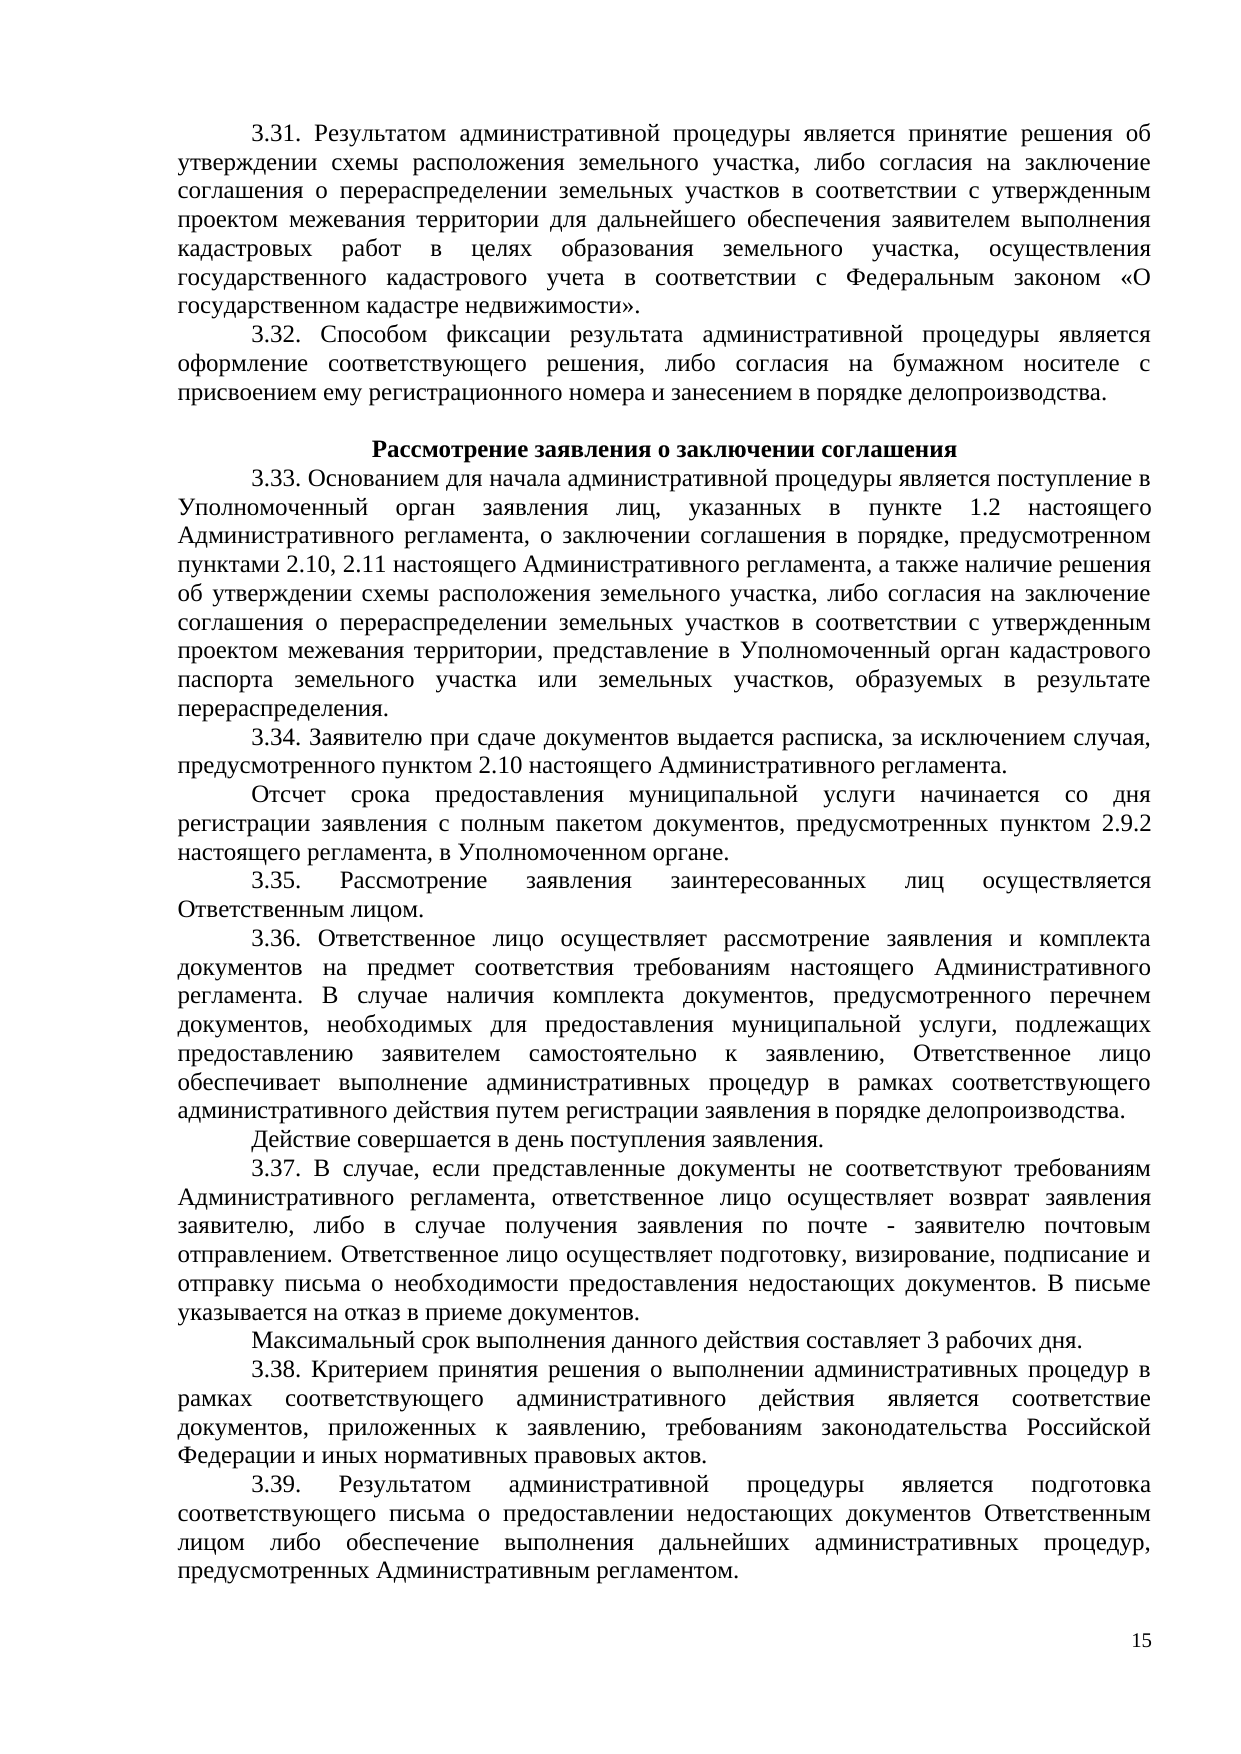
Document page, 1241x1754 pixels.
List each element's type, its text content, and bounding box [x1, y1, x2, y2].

text 3.32. Способом фиксации результата административной процедуры является оформление соответствующего решения, либо согласия на бумажном носителе с присвоением ему регистрационного номера и занесением в порядке делопроизводства. [177, 319, 1152, 406]
text 3.37. В случае, если представленные документы не соответствуют требованиям Административного регламента, ответственное лицо осуществляет возврат заявления заявителю, либо в случае получения заявления по почте - заявителю почтовым отправлением. Ответственное лицо осуществляет подготовку, визирование, подписание и отправку письма о необходимости предоставления недостающих документов. В письме указывается на отказ в приеме документов. [177, 1153, 1152, 1326]
text Действие совершается в день поступления заявления. [177, 1124, 1152, 1153]
text 3.38. Критерием принятия решения о выполнении административных процедур в рамках соответствующего административного действия является соответствие документов, приложенных к заявлению, требованиям законодательства Российской Федерации и иных нормативных правовых актов. [177, 1354, 1152, 1469]
text 3.35. Рассмотрение заявления заинтересованных лиц осуществляется Ответственным лицом. [177, 866, 1152, 923]
text Отсчет срока предоставления муниципальной услуги начинается со дня регистрации заявления с полным пакетом документов, предусмотренных пунктом 2.9.2 настоящего регламента, в Уполномоченном органе. [177, 779, 1152, 866]
text 3.31. Результатом административной процедуры является принятие решения об утверждении схемы расположения земельного участка, либо согласия на заключение соглашения о перераспределении земельных участков в соответствии с утвержденным проектом межевания территории для дальнейшего обеспечения заявителем выполнения кадастровых работ в целях образования земельного участка, осуществления государственного кадастрового учета в соответствии с Федеральным законом «О государственном кадастре недвижимости». [177, 118, 1152, 319]
text Максимальный срок выполнения данного действия составляет 3 рабочих дня. [177, 1326, 1152, 1354]
text 3.36. Ответственное лицо осуществляет рассмотрение заявления и комплекта документов на предмет соответствия требованиям настоящего Административного регламента. В случае наличия комплекта документов, предусмотренного перечнем документов, необходимых для предоставления муниципальной услуги, подлежащих предоставлению заявителем самостоятельно к заявлению, Ответственное лицо обеспечивает выполнение административных процедур в рамках соответствующего административного действия путем регистрации заявления в порядке делопроизводства. [177, 923, 1152, 1124]
text 3.39. Результатом административной процедуры является подготовка соответствующего письма о предоставлении недостающих документов Ответственным лицом либо обеспечение выполнения дальнейших административных процедур, предусмотренных Административным регламентом. [177, 1469, 1152, 1584]
text Рассмотрение заявления о заключении соглашения [177, 434, 1152, 463]
text 3.34. Заявителю при сдаче документов выдается расписка, за исключением случая, предусмотренного пунктом 2.10 настоящего Административного регламента. [177, 722, 1152, 779]
text 3.33. Основанием для начала административной процедуры является поступление в Уполномоченный орган заявления лиц, указанных в пункте 1.2 настоящего Административного регламента, о заключении соглашения в порядке, предусмотренном пунктами 2.10, 2.11 настоящего Административного регламента, а также наличие решения об утверждении схемы расположения земельного участка, либо согласия на заключение соглашения о перераспределении земельных участков в соответствии с утвержденным проектом межевания территории, представление в Уполномоченный орган кадастрового паспорта земельного участка или земельных участков, образуемых в результате перераспределения. [177, 463, 1152, 722]
